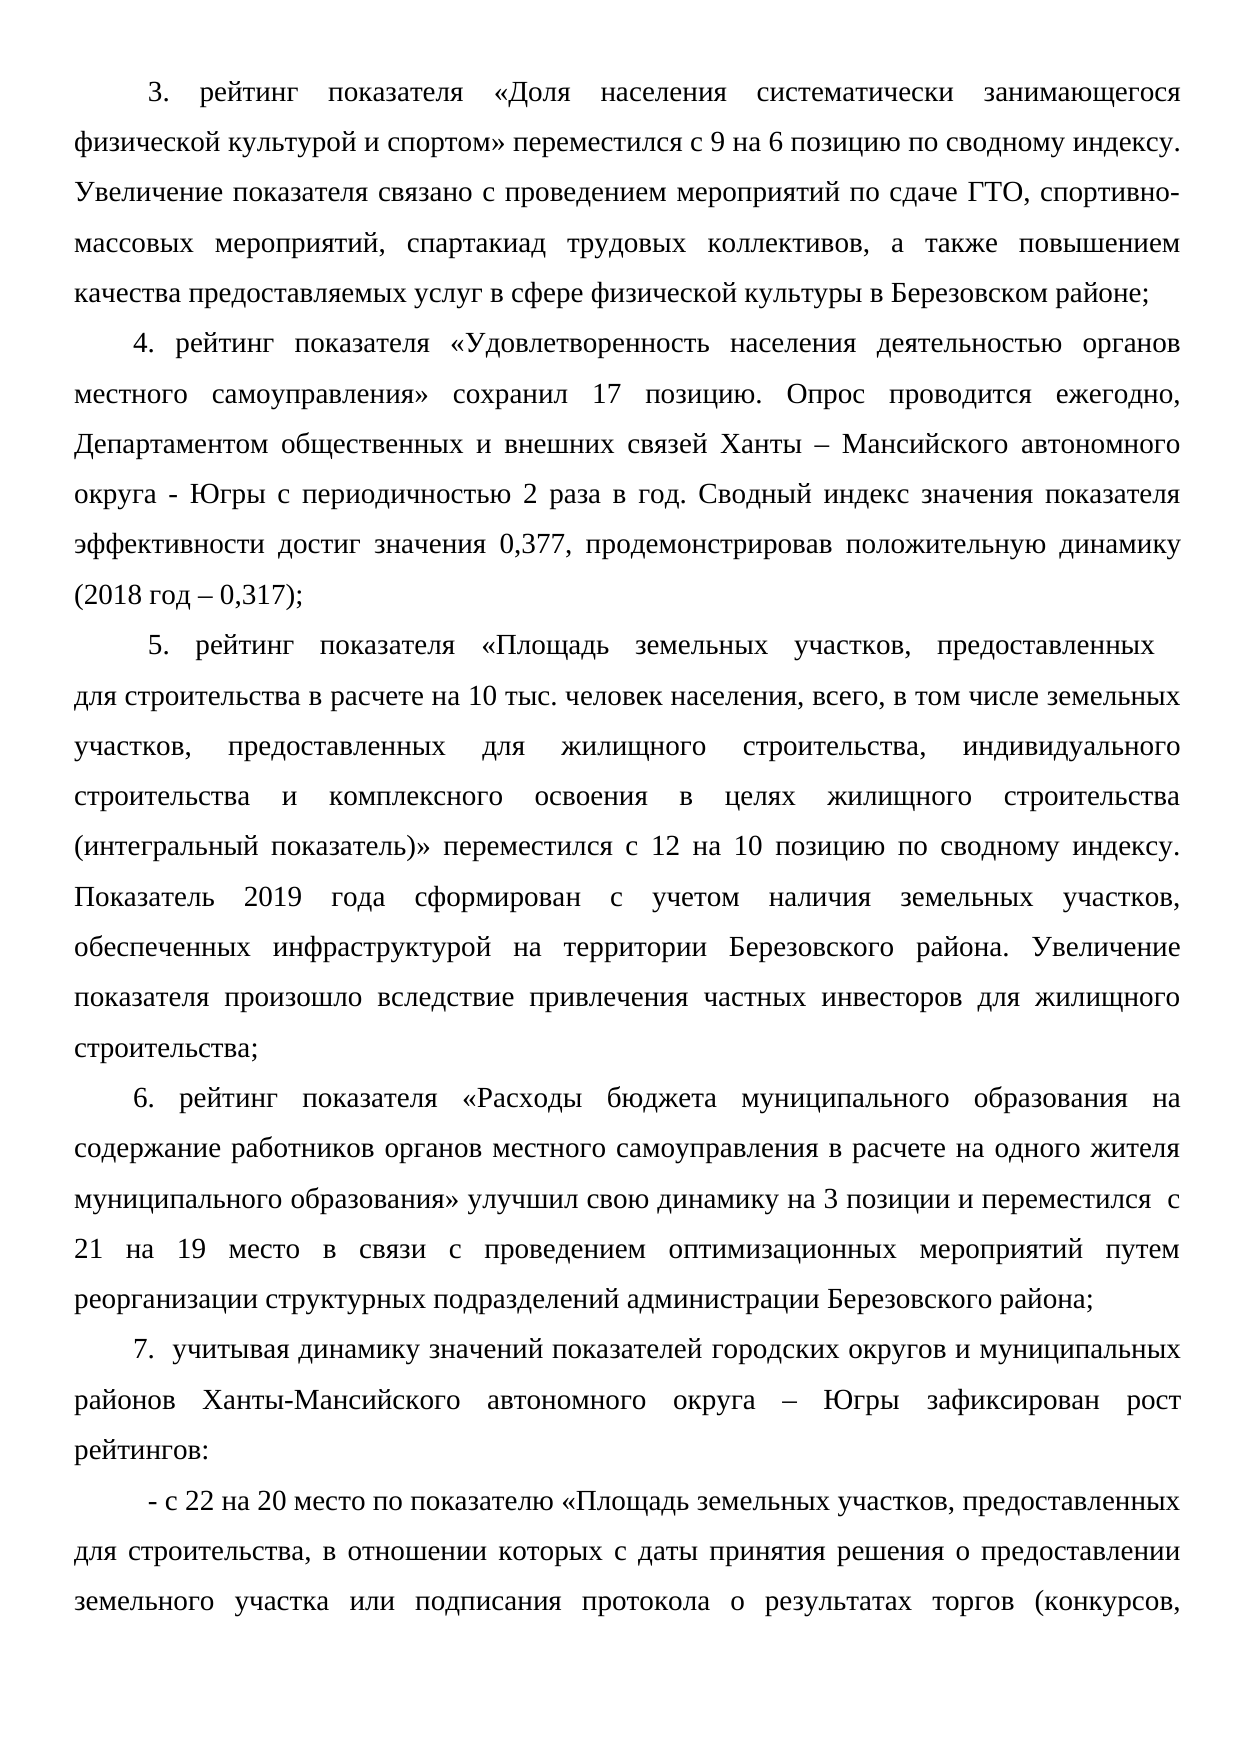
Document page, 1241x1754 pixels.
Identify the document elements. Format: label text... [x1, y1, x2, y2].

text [74, 1483, 1181, 1617]
list 5. рейтинг показателя «Площадь земельных участков, предоставленных для строительства в расчете на 10 тыс. человек населения, всего, в том числе земельных участков, предоставленных для жилищного строительства, индивидуального строительства и комплексного освоения в целях жилищного строительства (интегральный показатель)» переместился с 12 на 10 позицию по сводному индексу. Показатель 2019 года сформирован с учетом наличия земельных участков, обеспеченных инфраструктурой на территории Березовского района. Увеличение показателя произошло вследствие привлечения частных инвесторов для жилищного строительства; [74, 627, 1181, 1063]
text 6. рейтинг показателя «Расходы бюджета муниципального образования на содержание работников органов местного самоуправления в расчете на одного жителя муниципального образования» улучшил свою динамику на 3 позиции и переместился с 21 на 19 место в связи с проведением оптимизационных мероприятий путем реорганизации структурных подразделений администрации Березовского района; [74, 1080, 1181, 1315]
text 4. рейтинг показателя «Удовлетворенность населения деятельностью органов местного самоуправления» сохранил 17 позицию. Опрос проводится ежегодно, Департаментом общественных и внешних связей Ханты – Мансийского автономного округа - Югры с периодичностью 2 раза в год. Сводный индекс значения показателя эффективности достиг значения 0,377, продемонстрировав положительную динамику (2018 год – 0,317); [74, 325, 1181, 611]
text 3. рейтинг показателя «Доля населения систематически занимающегося физической культурой и спортом» переместился с 9 на 6 позицию по сводному индексу. Увеличение показателя связано с проведением мероприятий по сдаче ГТО, спортивно-массовых мероприятий, спартакиад трудовых коллективов, а также повышением качества предоставляемых услуг в сфере физической культуры в Березовском районе; [74, 74, 1181, 309]
text 7. учитывая динамику значений показателей городских округов и муниципальных районов Ханты-Мансийского автономного округа – Югры зафиксирован рост рейтингов: [74, 1332, 1181, 1466]
